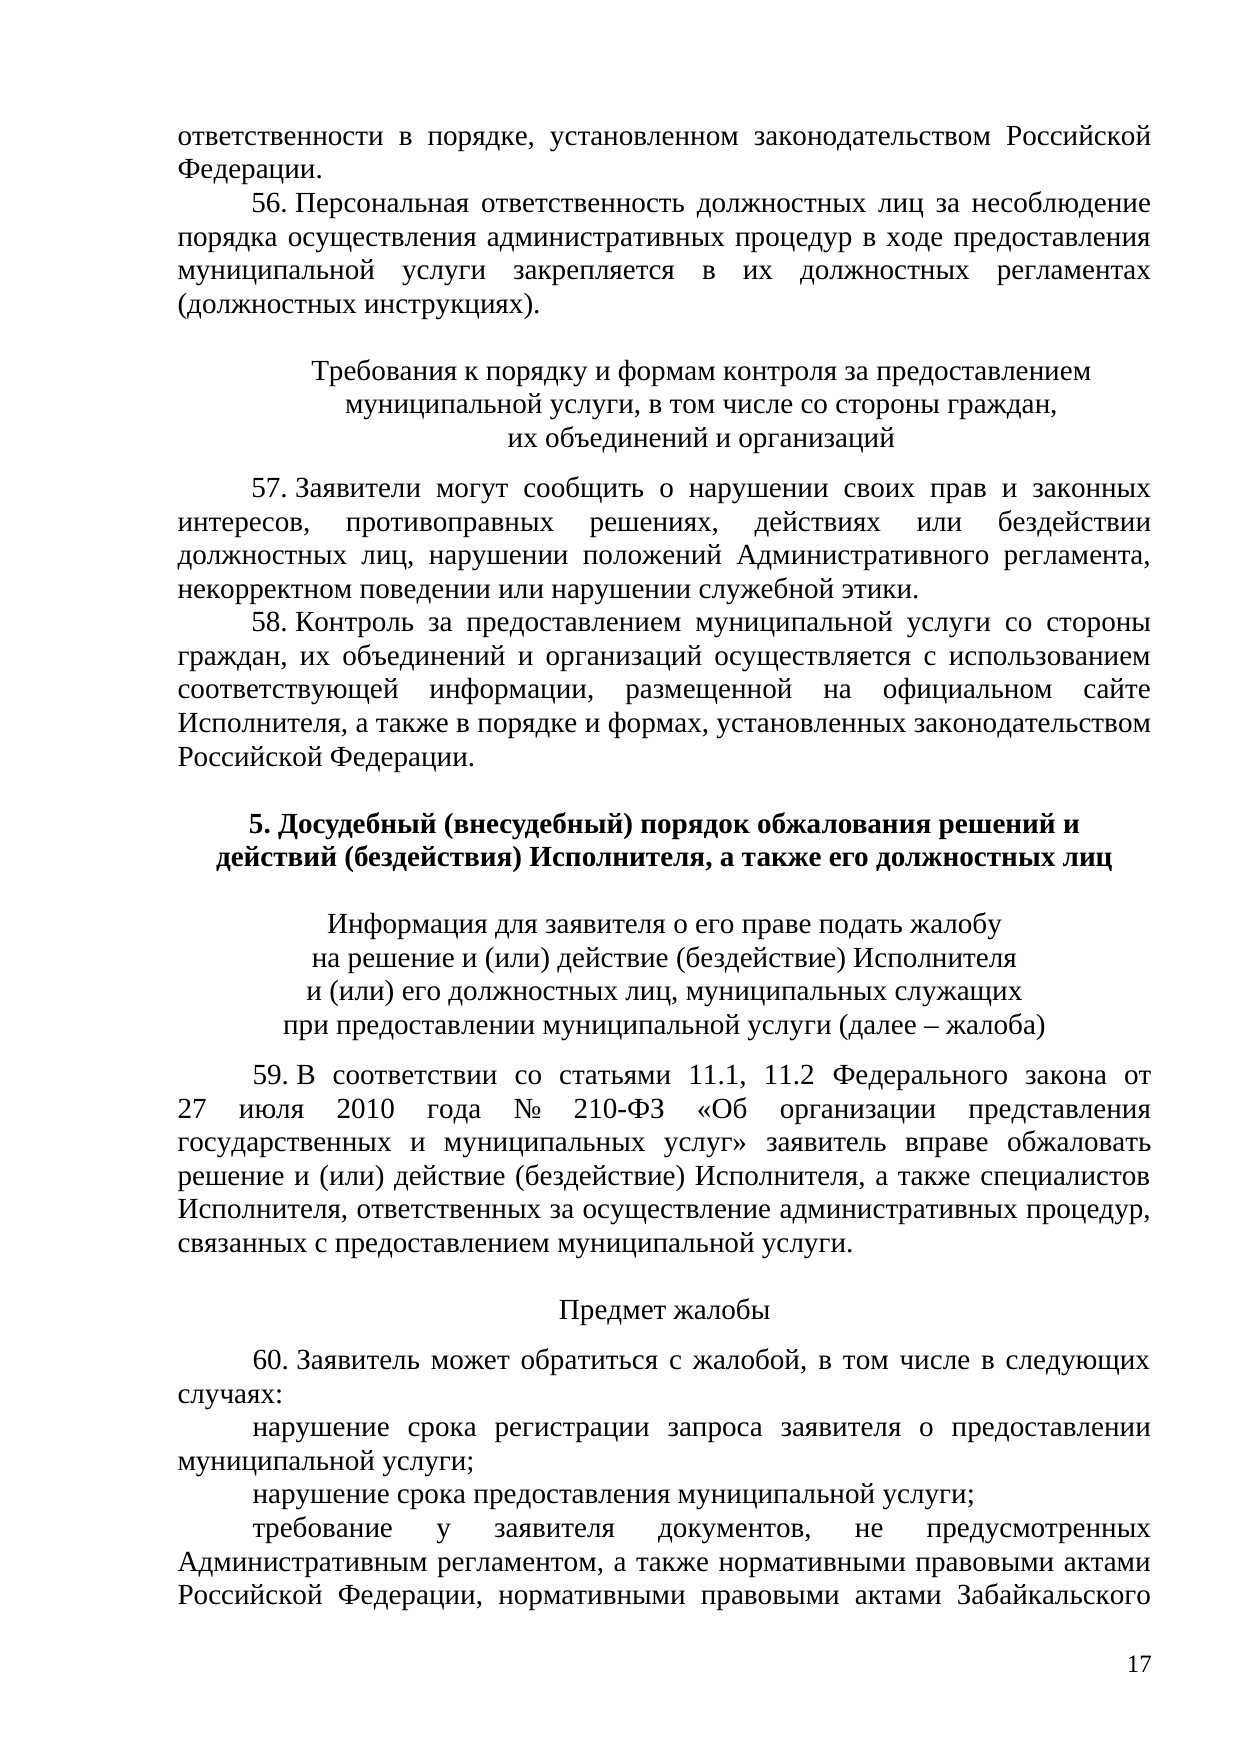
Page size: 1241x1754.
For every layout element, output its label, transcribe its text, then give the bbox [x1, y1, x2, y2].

text их объединений и организаций [177, 420, 1152, 453]
text 60. Заявитель может обратиться с жалобой, в том числе в следующих случаях: [177, 1342, 1152, 1409]
text 58. Контроль за предоставлением муниципальной услуги со стороны граждан, их объединений и организаций осуществляется с использованием соответствующей информации, размещенной на официальном сайте Исполнителя, а также в порядке и формах, установленных законодательством Российской Федерации. [177, 604, 1152, 772]
text Информация для заявителя о его праве подать жалобу [177, 906, 1152, 940]
text Предмет жалобы [177, 1292, 1152, 1326]
text на решение и (или) действие (бездействие) Исполнителя [177, 940, 1152, 973]
text нарушение срока предоставления муниципальной услуги; [177, 1477, 1152, 1510]
text при предоставлении муниципальной услуги (далее – жалоба) [177, 1007, 1152, 1041]
text муниципальной услуги, в том числе со стороны граждан, [177, 386, 1152, 420]
text и (или) его должностных лиц, муниципальных служащих [177, 973, 1152, 1007]
text 59. В соответствии со статьями 11.1, 11.2 Федерального закона от 27 июля 2010 года № 210-ФЗ «Об организации представления государственных и муниципальных услуг» заявитель вправе обжаловать решение и (или) действие (бездействие) Исполнителя, а также специалистов Исполнителя, ответственных за осуществление административных процедур, связанных с предоставлением муниципальной услуги. [177, 1057, 1152, 1258]
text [177, 118, 1152, 185]
text 56. Персональная ответственность должностных лиц за несоблюдение порядка осуществления административных процедур в ходе предоставления муниципальной услуги закрепляется в их должностных регламентах (должностных инструкциях). [177, 185, 1152, 319]
text Требования к порядку и формам контроля за предоставлением [177, 353, 1152, 386]
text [177, 1510, 1152, 1611]
subtitle действий (бездействия) Исполнителя, а также его должностных лиц [177, 839, 1152, 873]
text нарушение срока регистрации запроса заявителя о предоставлении муниципальной услуги; [177, 1409, 1152, 1477]
subtitle 5. Досудебный (внесудебный) порядок обжалования решений и [177, 806, 1152, 839]
text 57. Заявители могут сообщить о нарушении своих прав и законных интересов, противоправных решениях, действиях или бездействии должностных лиц, нарушении положений Административного регламента, некорректном поведении или нарушении служебной этики. [177, 470, 1152, 604]
